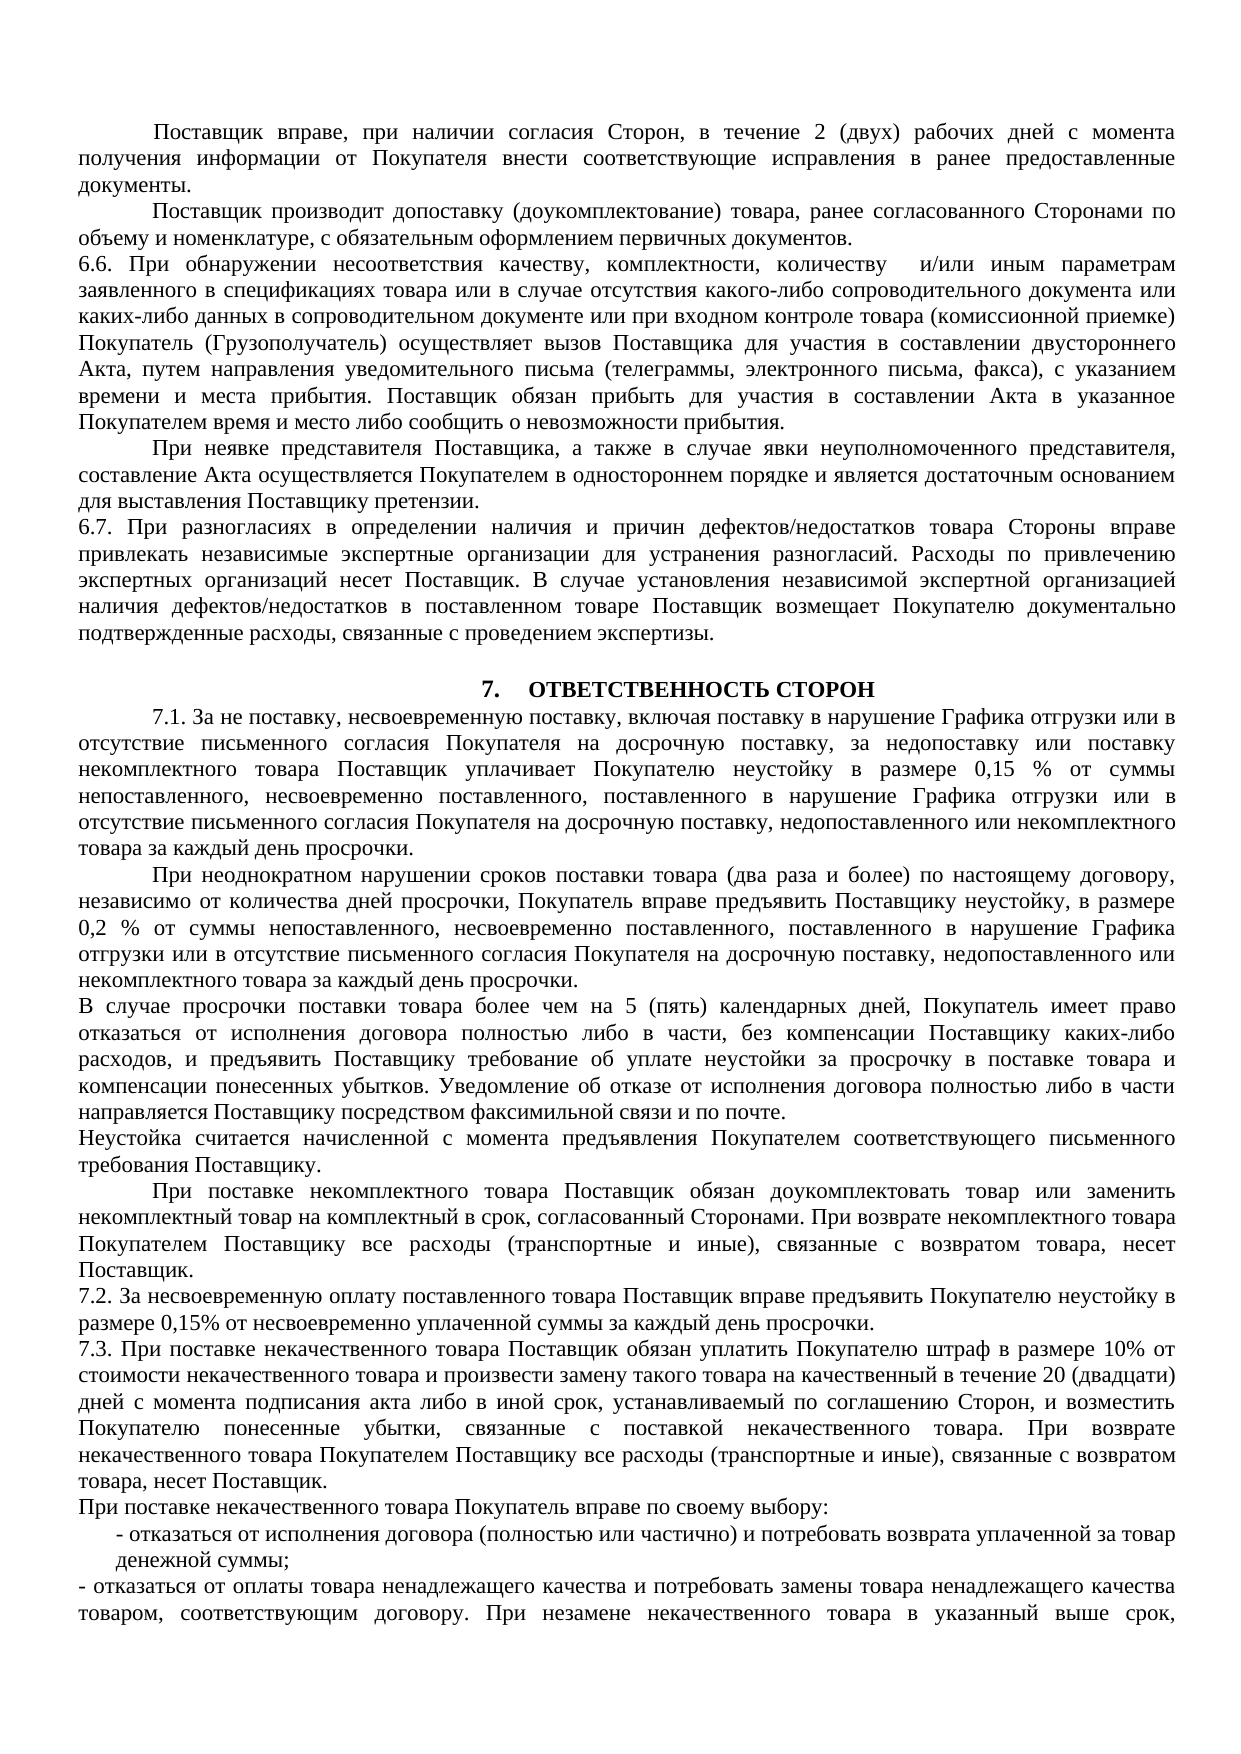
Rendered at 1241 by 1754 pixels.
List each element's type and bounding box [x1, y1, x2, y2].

table_header [67, 118, 1189, 1625]
